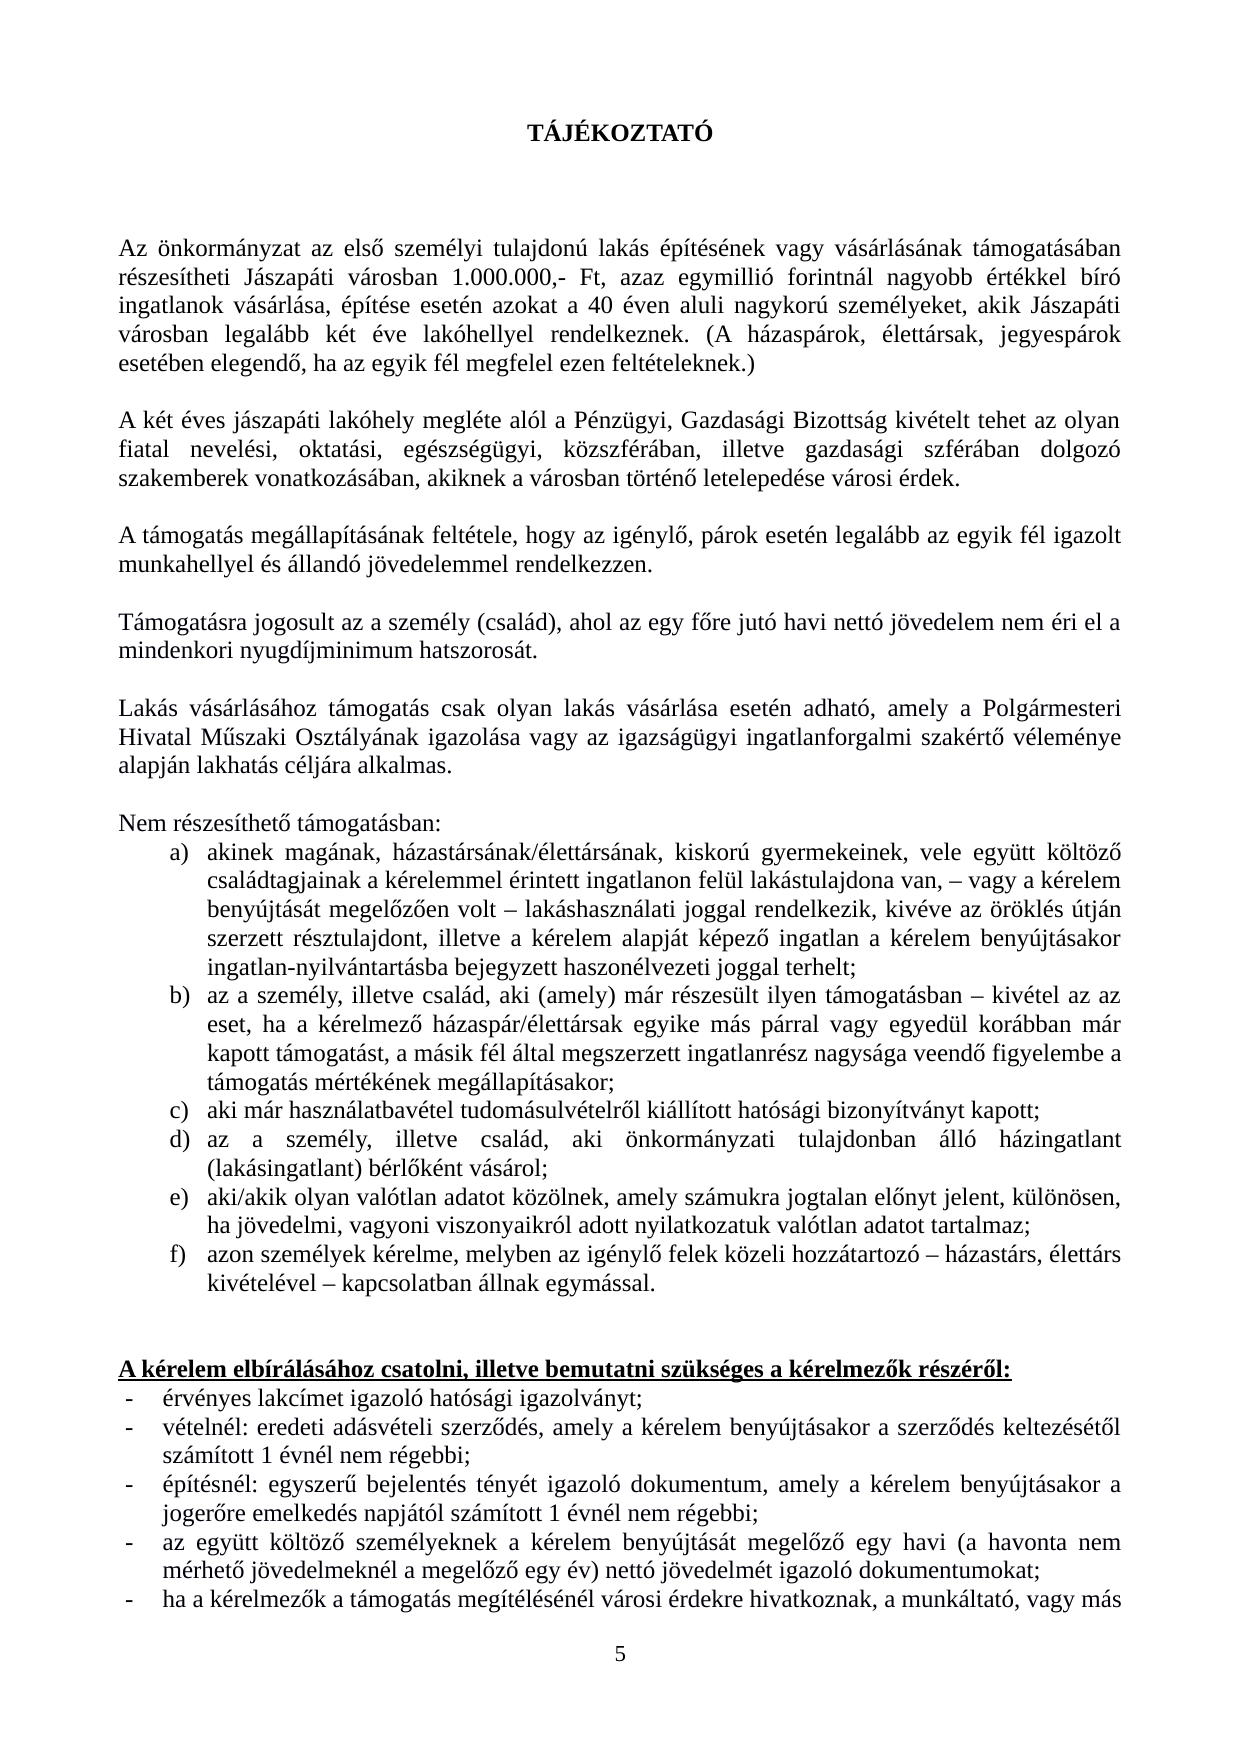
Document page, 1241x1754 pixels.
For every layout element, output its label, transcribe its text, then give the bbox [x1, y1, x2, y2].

list vételnél: eredeti adásvételi szerződés, amely a kérelem benyújtásakor a szerződés keltezésétől számított 1 évnél nem régebbi; [125, 1412, 1122, 1469]
list akinek magának, házastársának/élettársának, kiskorú gyermekeinek, vele együtt költöző családtagjainak a kérelemmel érintett ingatlanon felül lakástulajdona van, – vagy a kérelem benyújtását megelőzően volt – lakáshasználati joggal rendelkezik, kivéve az öröklés útján szerzett résztulajdont, illetve a kérelem alapját képező ingatlan a kérelem benyújtásakor ingatlan-nyilvántartásba bejegyzett haszonélvezeti joggal terhelt; [169, 837, 1122, 981]
text A támogatás megállapításának feltétele, hogy az igénylő, párok esetén legalább az egyik fél igazolt munkahellyel és állandó jövedelemmel rendelkezzen. [118, 521, 1122, 578]
text A kérelem elbírálásához csatolni, illetve bemutatni szükséges a kérelmezők részéről: [118, 1354, 1122, 1383]
list építésnél: egyszerű bejelentés tényét igazoló dokumentum, amely a kérelem benyújtásakor a jogerőre emelkedés napjától számított 1 évnél nem régebbi; [125, 1469, 1122, 1527]
list az a személy, illetve család, aki önkormányzati tulajdonban álló házingatlant (lakásingatlant) bérlőként vásárol; [169, 1124, 1122, 1182]
list érvényes lakcímet igazoló hatósági igazolványt; [125, 1383, 1122, 1412]
text Nem részesíthető támogatásban: [118, 808, 1122, 837]
list aki már használatbavétel tudomásulvételről kiállított hatósági bizonyítványt kapott; [169, 1096, 1122, 1124]
text Támogatásra jogosult az a személy (család), ahol az egy főre jutó havi nettó jövedelem nem éri el a mindenkori nyugdíjminimum hatszorosát. [118, 607, 1122, 664]
list az együtt költöző személyeknek a kérelem benyújtását megelőző egy havi (a havonta nem mérhető jövedelmeknél a megelőző egy év) nettó jövedelmét igazoló dokumentumokat; [125, 1527, 1122, 1584]
list az a személy, illetve család, aki (amely) már részesült ilyen támogatásban – kivétel az az eset, ha a kérelmező házaspár/élettársak egyike más párral vagy egyedül korábban már kapott támogatást, a másik fél által megszerzett ingatlanrész nagysága veendő figyelembe a támogatás mértékének megállapításakor; [169, 981, 1122, 1096]
list aki/akik olyan valótlan adatot közölnek, amely számukra jogtalan előnyt jelent, különösen, ha jövedelmi, vagyoni viszonyaikról adott nyilatkozatuk valótlan adatot tartalmaz; [169, 1182, 1122, 1239]
list azon személyek kérelme, melyben az igénylő felek közeli hozzátartozó – házastárs, élettárs kivételével – kapcsolatban állnak egymással. [169, 1239, 1122, 1297]
text A két éves jászapáti lakóhely megléte alól a Pénzügyi, Gazdasági Bizottság kivételt tehet az olyan fiatal nevelési, oktatási, egészségügyi, közszférában, illetve gazdasági szférában dolgozó szakemberek vonatkozásában, akiknek a városban történő letelepedése városi érdek. [118, 406, 1122, 492]
text Lakás vásárlásához támogatás csak olyan lakás vásárlása esetén adható, amely a Polgármesteri Hivatal Műszaki Osztályának igazolása vagy az igazságügyi ingatlanforgalmi szakértő véleménye alapján lakhatás céljára alkalmas. [118, 693, 1122, 779]
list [125, 1584, 1122, 1613]
text Tájékoztató [118, 118, 1122, 147]
text Az önkormányzat az első személyi tulajdonú lakás építésének vagy vásárlásának támogatásában részesítheti Jászapáti városban 1.000.000,- Ft, azaz egymillió forintnál nagyobb értékkel bíró ingatlanok vásárlása, építése esetén azokat a 40 éven aluli nagykorú személyeket, akik Jászapáti városban legalább két éve lakóhellyel rendelkeznek. (A házaspárok, élettársak, jegyespárok esetében elegendő, ha az egyik fél megfelel ezen feltételeknek.) [118, 233, 1122, 377]
